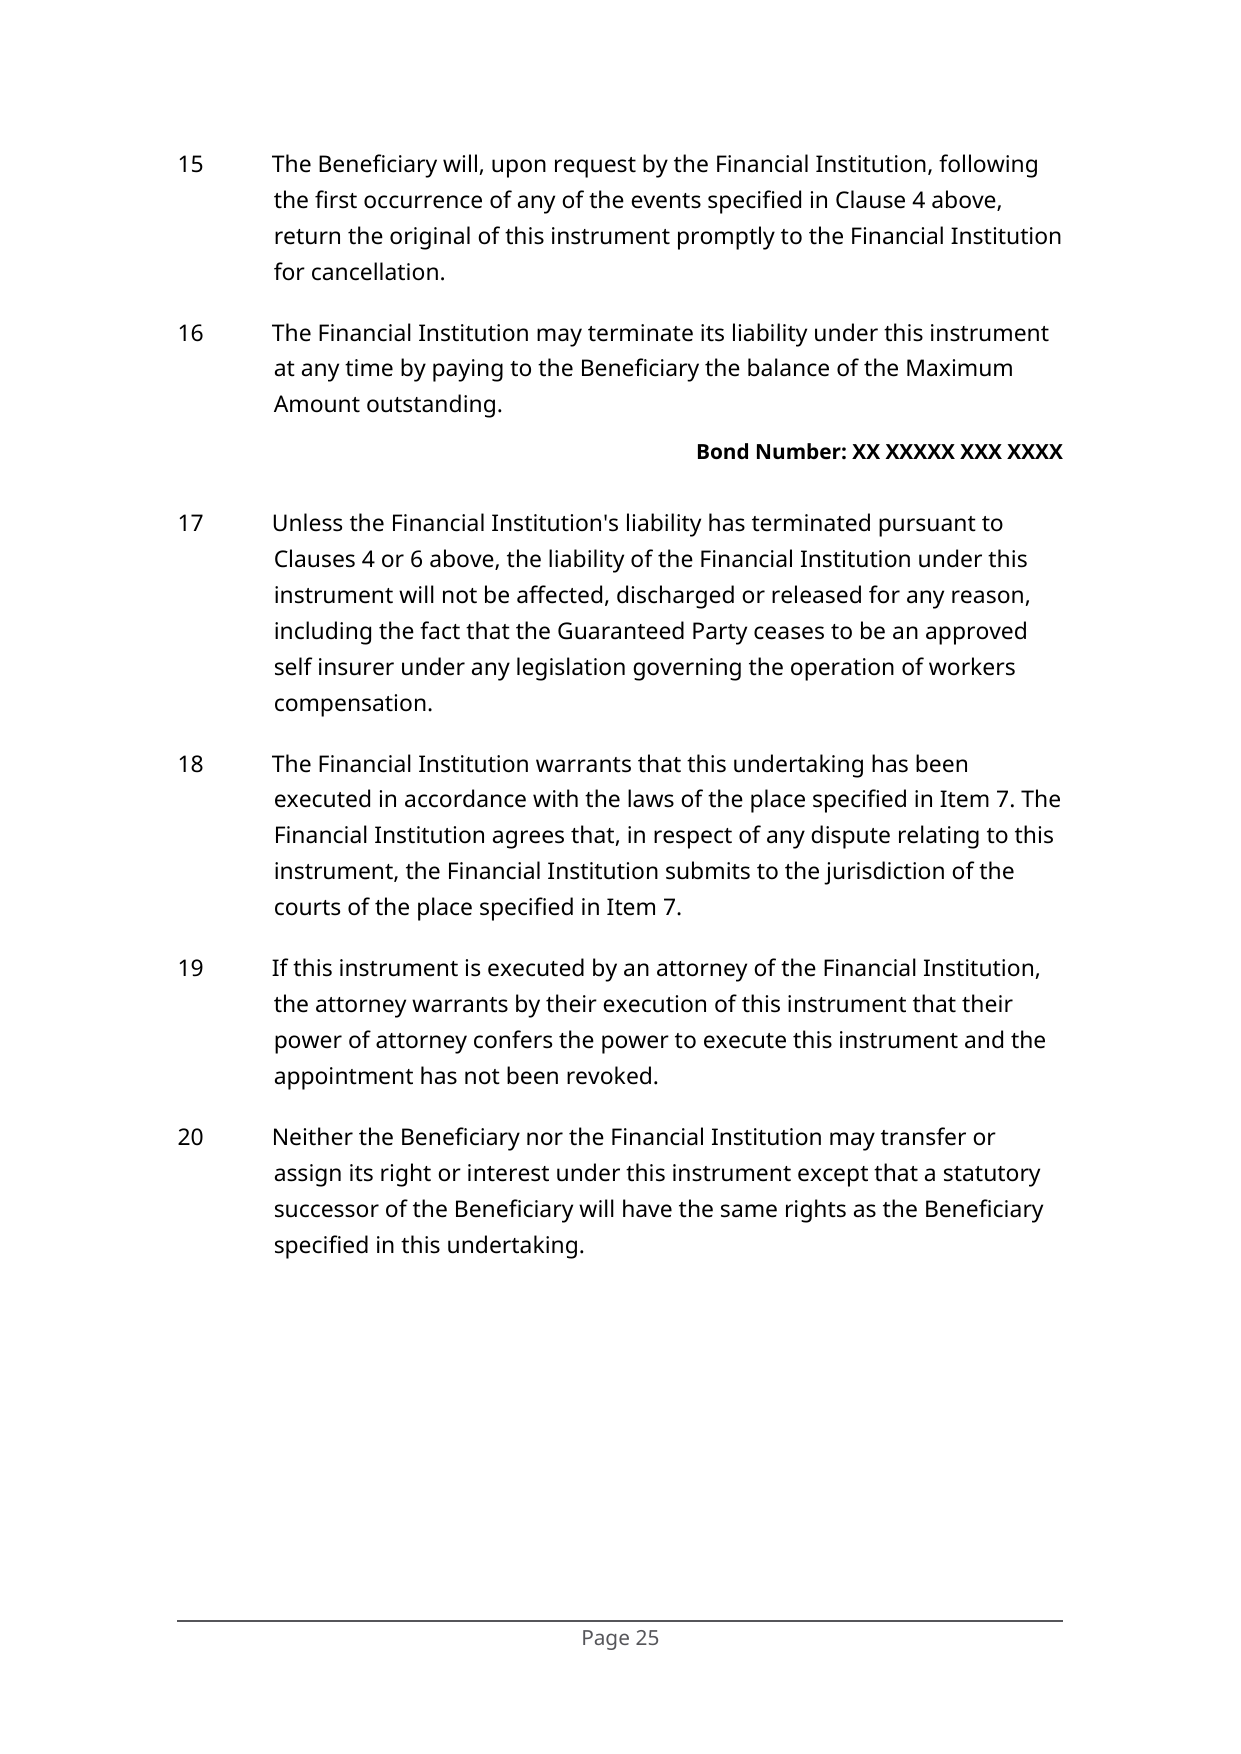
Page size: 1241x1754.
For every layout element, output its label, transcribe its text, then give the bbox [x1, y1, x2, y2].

text Bond Number: XX XXXXX XXX XXXX [177, 437, 1063, 465]
text Neither the Beneficiary nor the Financial Institution may transfer or assign its right or interest under this instrument except that a statutory successor of the Beneficiary will have the same rights as the Beneficiary specified in this undertaking. [177, 1121, 1063, 1260]
text The Financial Institution may terminate its liability under this instrument at any time by paying to the Beneficiary the balance of the Maximum Amount outstanding. [177, 316, 1063, 419]
text If this instrument is executed by an attorney of the Financial Institution, the attorney warrants by their execution of this instrument that their power of attorney confers the power to execute this instrument and the appointment has not been revoked. [177, 952, 1063, 1091]
text The Financial Institution warrants that this undertaking has been executed in accordance with the laws of the place specified in Item 7. The Financial Institution agrees that, in respect of any dispute relating to this instrument, the Financial Institution submits to the jurisdiction of the courts of the place specified in Item 7. [177, 747, 1063, 922]
text Unless the Financial Institution's liability has terminated pursuant to Clauses 4 or 6 above, the liability of the Financial Institution under this instrument will not be affected, discharged or released for any reason, including the fact that the Guaranteed Party ceases to be an approved self insurer under any legislation governing the operation of workers compensation. [177, 507, 1063, 718]
text The Beneficiary will, upon request by the Financial Institution, following the first occurrence of any of the events specified in Clause 4 above, return the original of this instrument promptly to the Financial Institution for cancellation. [177, 148, 1063, 287]
